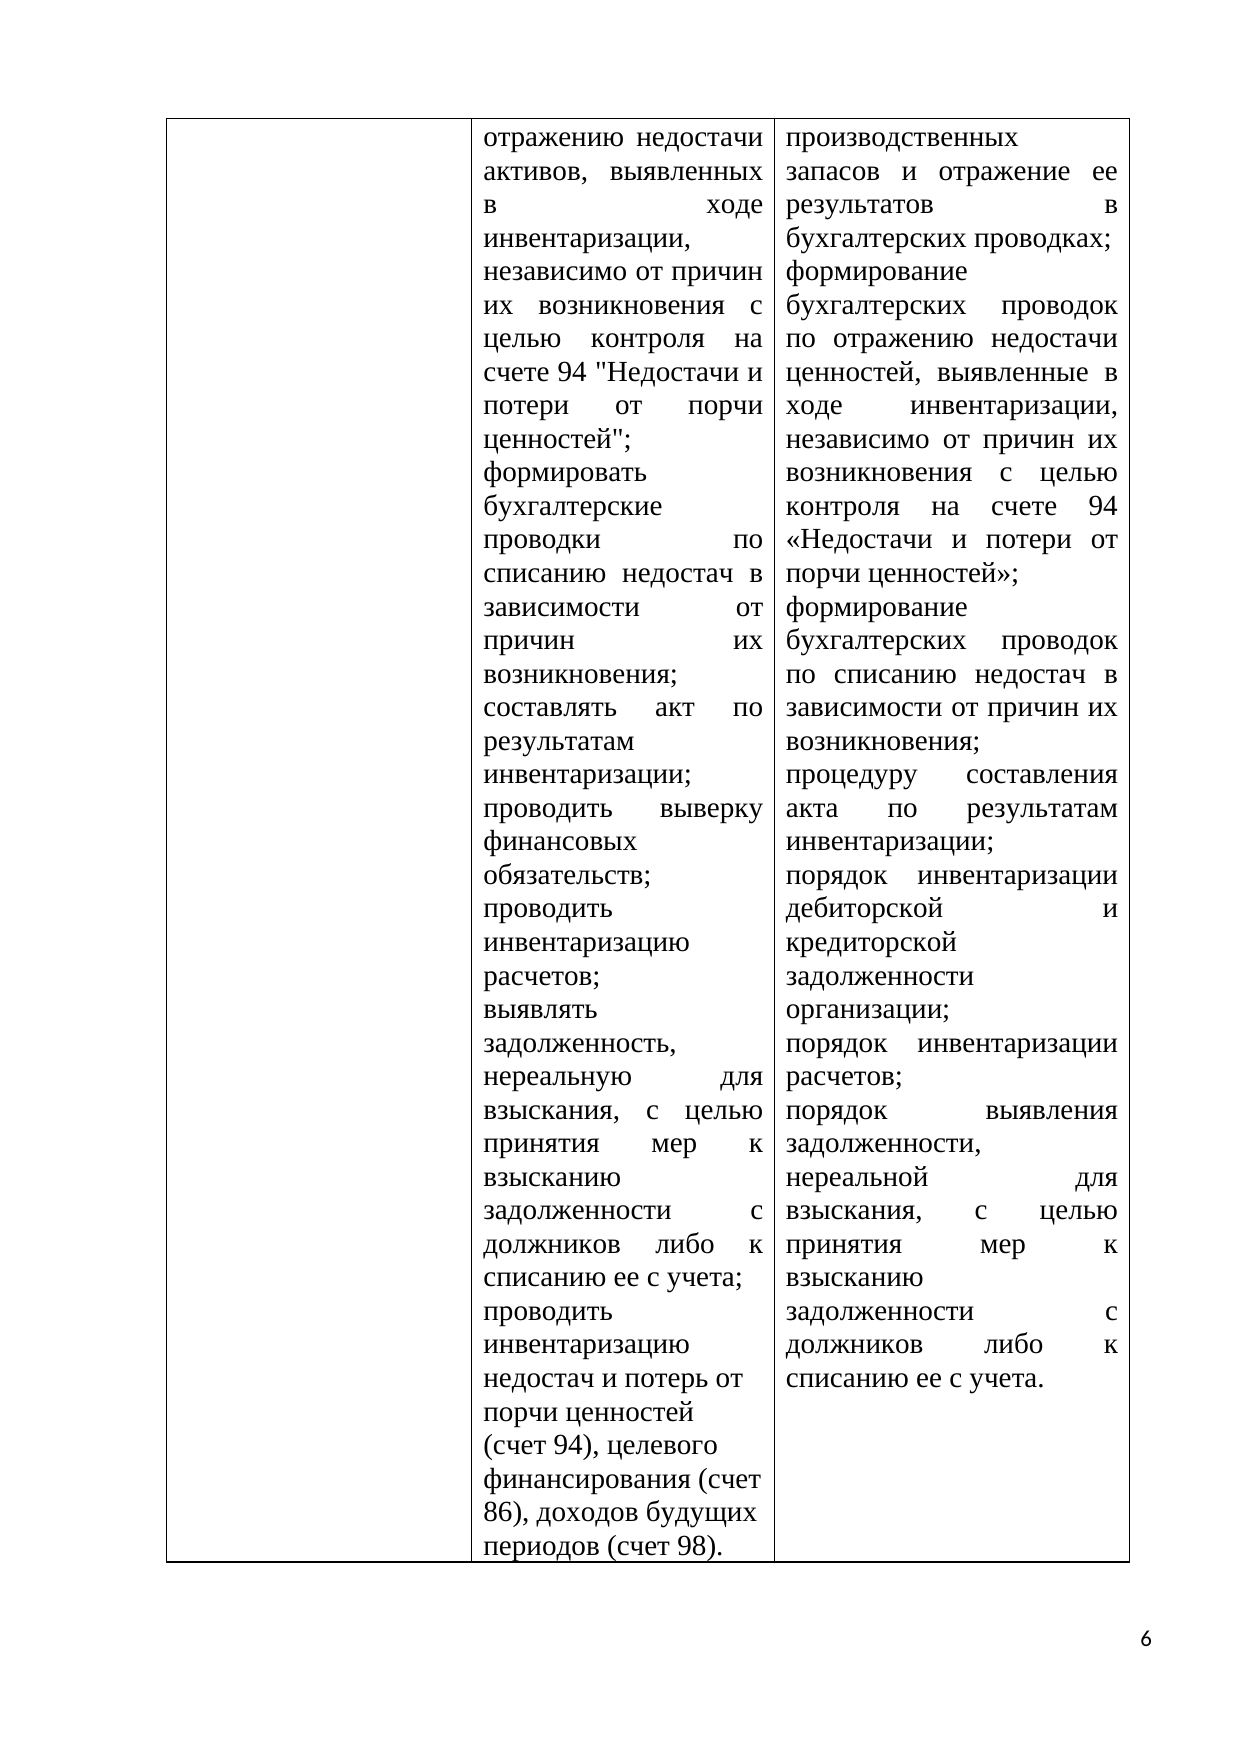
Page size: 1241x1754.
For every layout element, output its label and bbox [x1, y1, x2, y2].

table_cell [472, 119, 774, 1561]
table_cell [167, 119, 471, 1561]
table_cell [775, 119, 1129, 1561]
